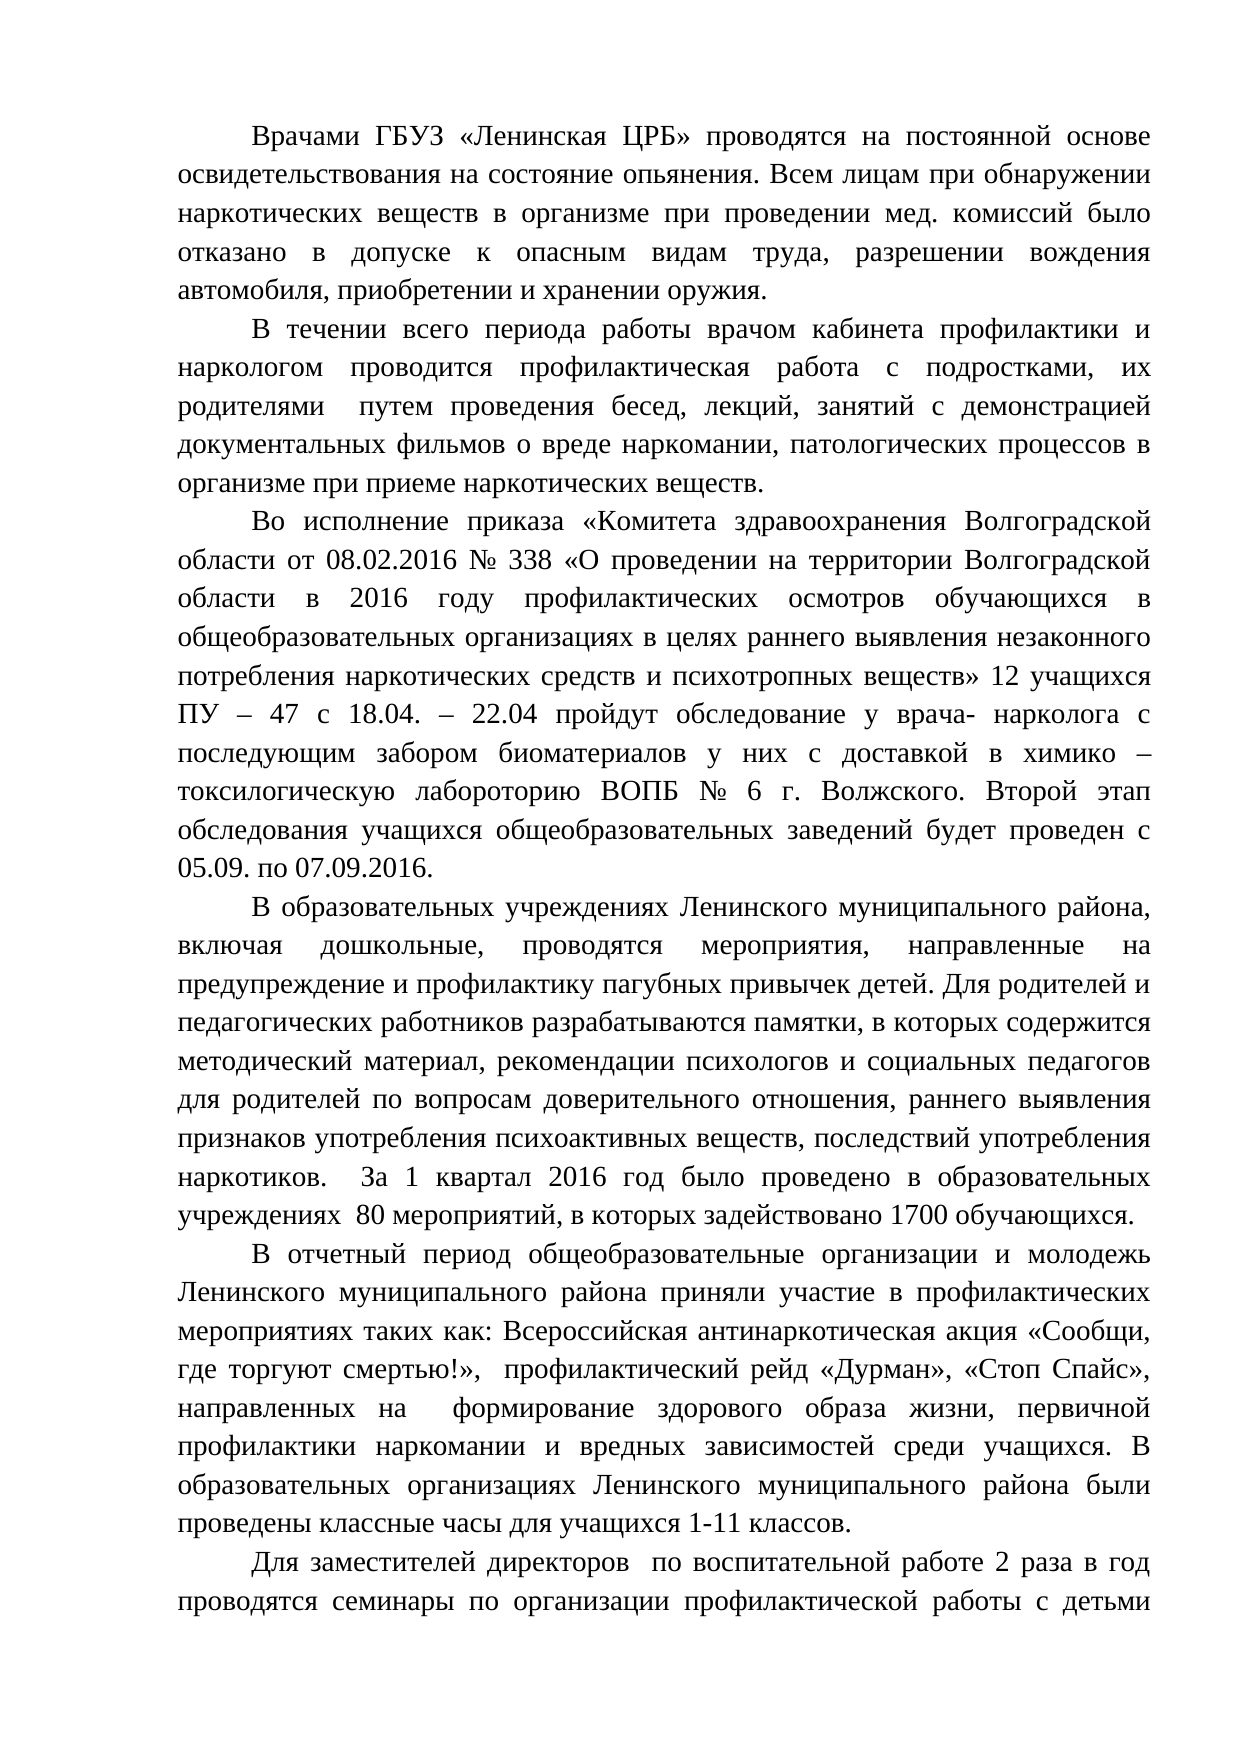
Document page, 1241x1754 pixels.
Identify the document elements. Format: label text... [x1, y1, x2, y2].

text Во исполнение приказа «Комитета здравоохранения Волгоградской области от 08.02.2016 № 338 «О проведении на территории Волгоградской области в 2016 году профилактических осмотров обучающихся в общеобразовательных организациях в целях раннего выявления незаконного потребления наркотических средств и психотропных веществ» 12 учащихся ПУ – 47 с 18.04. – 22.04 пройдут обследование у врача- нарколога с последующим забором биоматериалов у них с доставкой в химико – токсилогическую лабороторию ВОПБ № 6 г. Волжского. Второй этап обследования учащихся общеобразовательных заведений будет проведен с 05.09. по 07.09.2016. [177, 503, 1152, 884]
text В отчетный период общеобразовательные организации и молодежь Ленинского муниципального района приняли участие в профилактических мероприятиях таких как: Всероссийская антинаркотическая акция «Сообщи, где торгуют смертью!», профилактический рейд «Дурман», «Стоп Спайс», направленных на формирование здорового образа жизни, первичной профилактики наркомании и вредных зависимостей среди учащихся. В образовательных организациях Ленинского муниципального района были проведены классные часы для учащихся 1-11 классов. [177, 1236, 1152, 1539]
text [177, 1544, 1152, 1616]
text В образовательных учреждениях Ленинского муниципального района, включая дошкольные, проводятся мероприятия, направленные на предупреждение и профилактику пагубных привычек детей. Для родителей и педагогических работников разрабатываются памятки, в которых содержится методический материал, рекомендации психологов и социальных педагогов для родителей по вопросам доверительного отношения, раннего выявления признаков употребления психоактивных веществ, последствий употребления наркотиков. За 1 квартал 2016 год было проведено в образовательных учреждениях 80 мероприятий, в которых задействовано 1700 обучающихся. [177, 889, 1152, 1231]
text В течении всего периода работы врачом кабинета профилактики и наркологом проводится профилактическая работа с подростками, их родителями путем проведения бесед, лекций, занятий с демонстрацией документальных фильмов о вреде наркомании, патологических процессов в организме при приеме наркотических веществ. [177, 311, 1152, 498]
text Врачами ГБУЗ «Ленинская ЦРБ» проводятся на постоянной основе освидетельствования на состояние опьянения. Всем лицам при обнаружении наркотических веществ в организме при проведении мед. комиссий было отказано в допуске к опасным видам труда, разрешении вождения автомобиля, приобретении и хранении оружия. [177, 118, 1152, 306]
